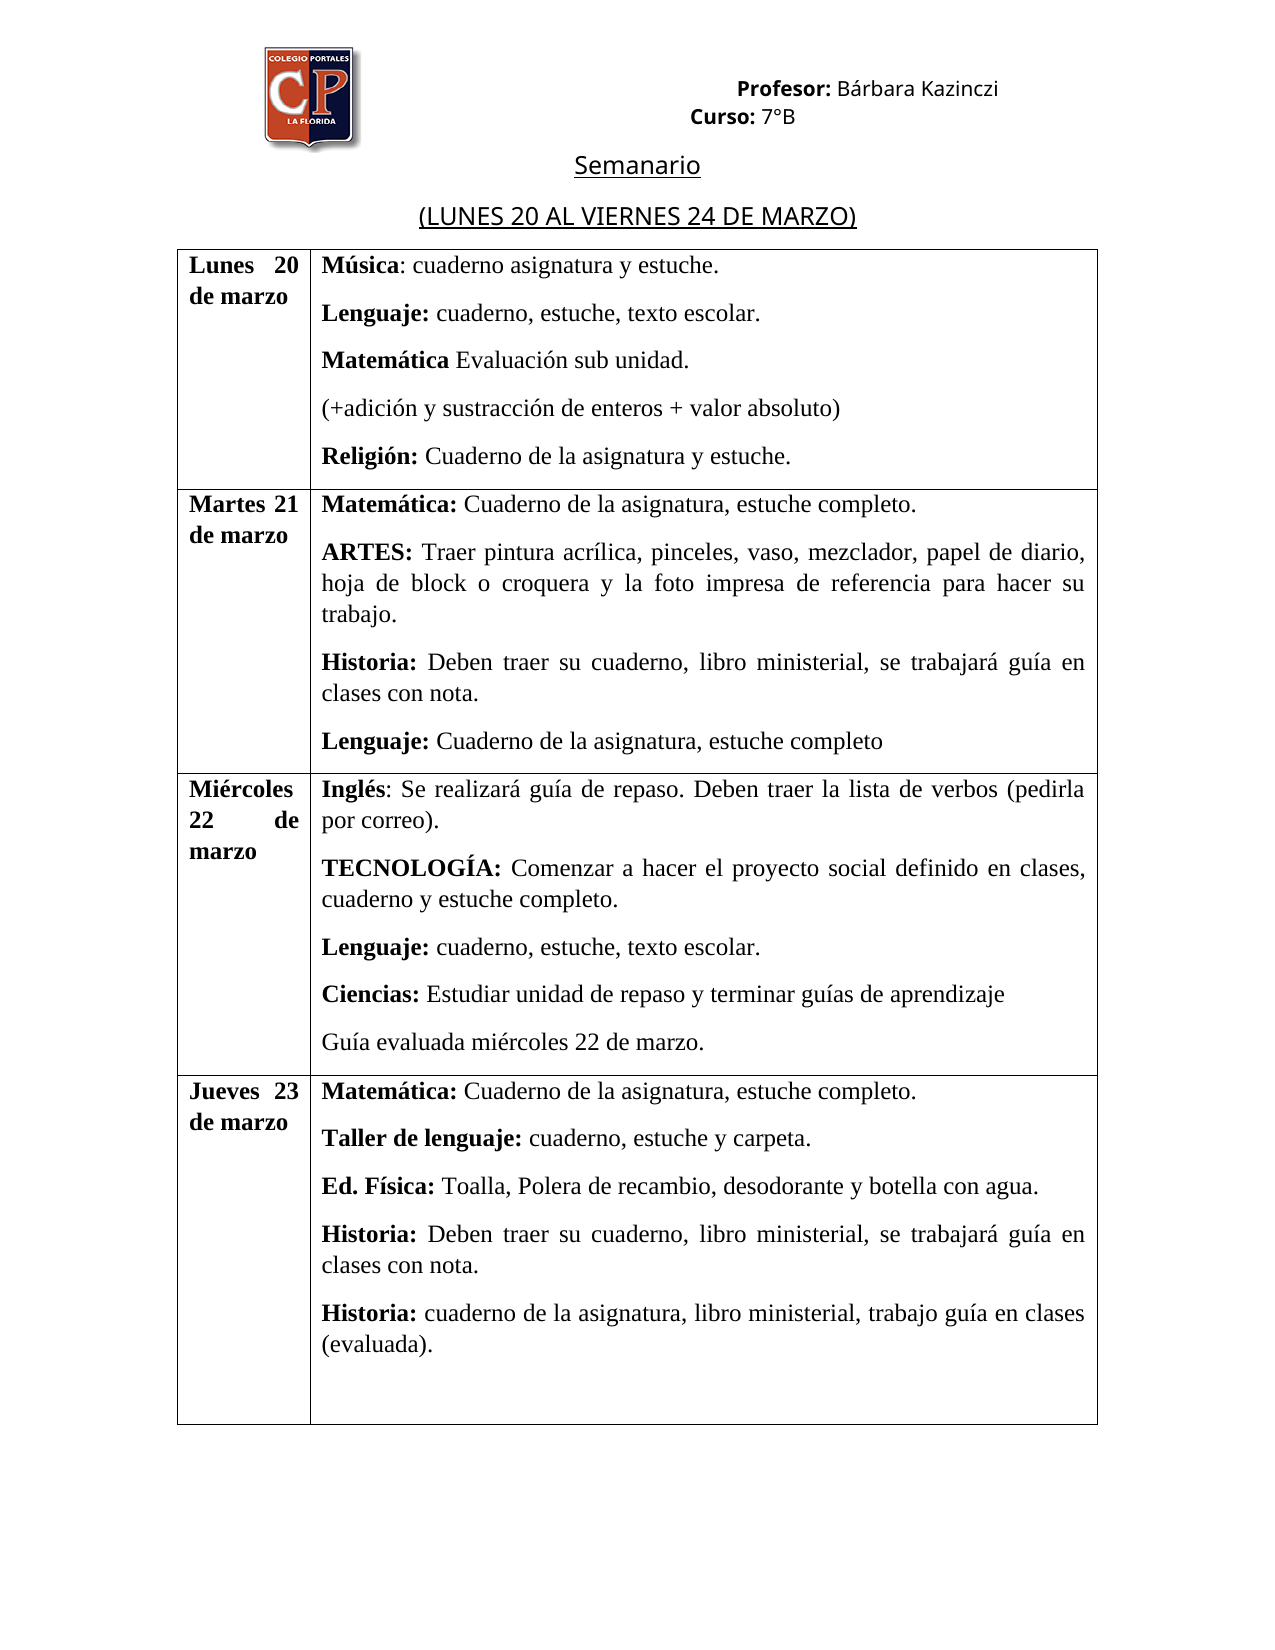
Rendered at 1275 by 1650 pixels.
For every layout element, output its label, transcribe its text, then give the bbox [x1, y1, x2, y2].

picture [264, 46, 362, 148]
table_cell Miércoles 22 de marzo [178, 774, 310, 1075]
table_cell Jueves 23 de marzo [178, 1076, 310, 1424]
table_cell Martes 21 de marzo [178, 490, 310, 773]
text Semanario [177, 148, 1098, 182]
text (LUNES 20 AL VIERNES 24 DE MARZO) [177, 198, 1098, 232]
table_cell Matemática: Cuaderno de la asignatura, estuche completo. ARTES: Traer pintura acrílica, pinceles, vaso, mezclador, papel de diario, hoja de block o croquera y la foto impresa de referencia para hacer su trabajo. Historia: Deben traer su cuaderno, libro ministerial, se trabajará guía en clases con nota. Lenguaje: Cuaderno de la asignatura, estuche completo [311, 490, 1097, 773]
table_cell Inglés: Se realizará guía de repaso. Deben traer la lista de verbos (pedirla por correo). TECNOLOGÍA: Comenzar a hacer el proyecto social definido en clases, cuaderno y estuche completo. Lenguaje: cuaderno, estuche, texto escolar. Ciencias: Estudiar unidad de repaso y terminar guías de aprendizaje Guía evaluada miércoles 22 de marzo. [311, 774, 1097, 1075]
table_header Música: cuaderno asignatura y estuche. Lenguaje: cuaderno, estuche, texto escolar. Matemática Evaluación sub unidad. (+adición y sustracción de enteros + valor absoluto) Religión: Cuaderno de la asignatura y estuche. [311, 250, 1097, 488]
table_cell Matemática: Cuaderno de la asignatura, estuche completo. Taller de lenguaje: cuaderno, estuche y carpeta. Ed. Física: Toalla, Polera de recambio, desodorante y botella con agua. Historia: Deben traer su cuaderno, libro ministerial, se trabajará guía en clases con nota. Historia: cuaderno de la asignatura, libro ministerial, trabajo guía en clases (evaluada). [311, 1076, 1097, 1424]
table_header Lunes 20 de marzo [178, 250, 310, 488]
